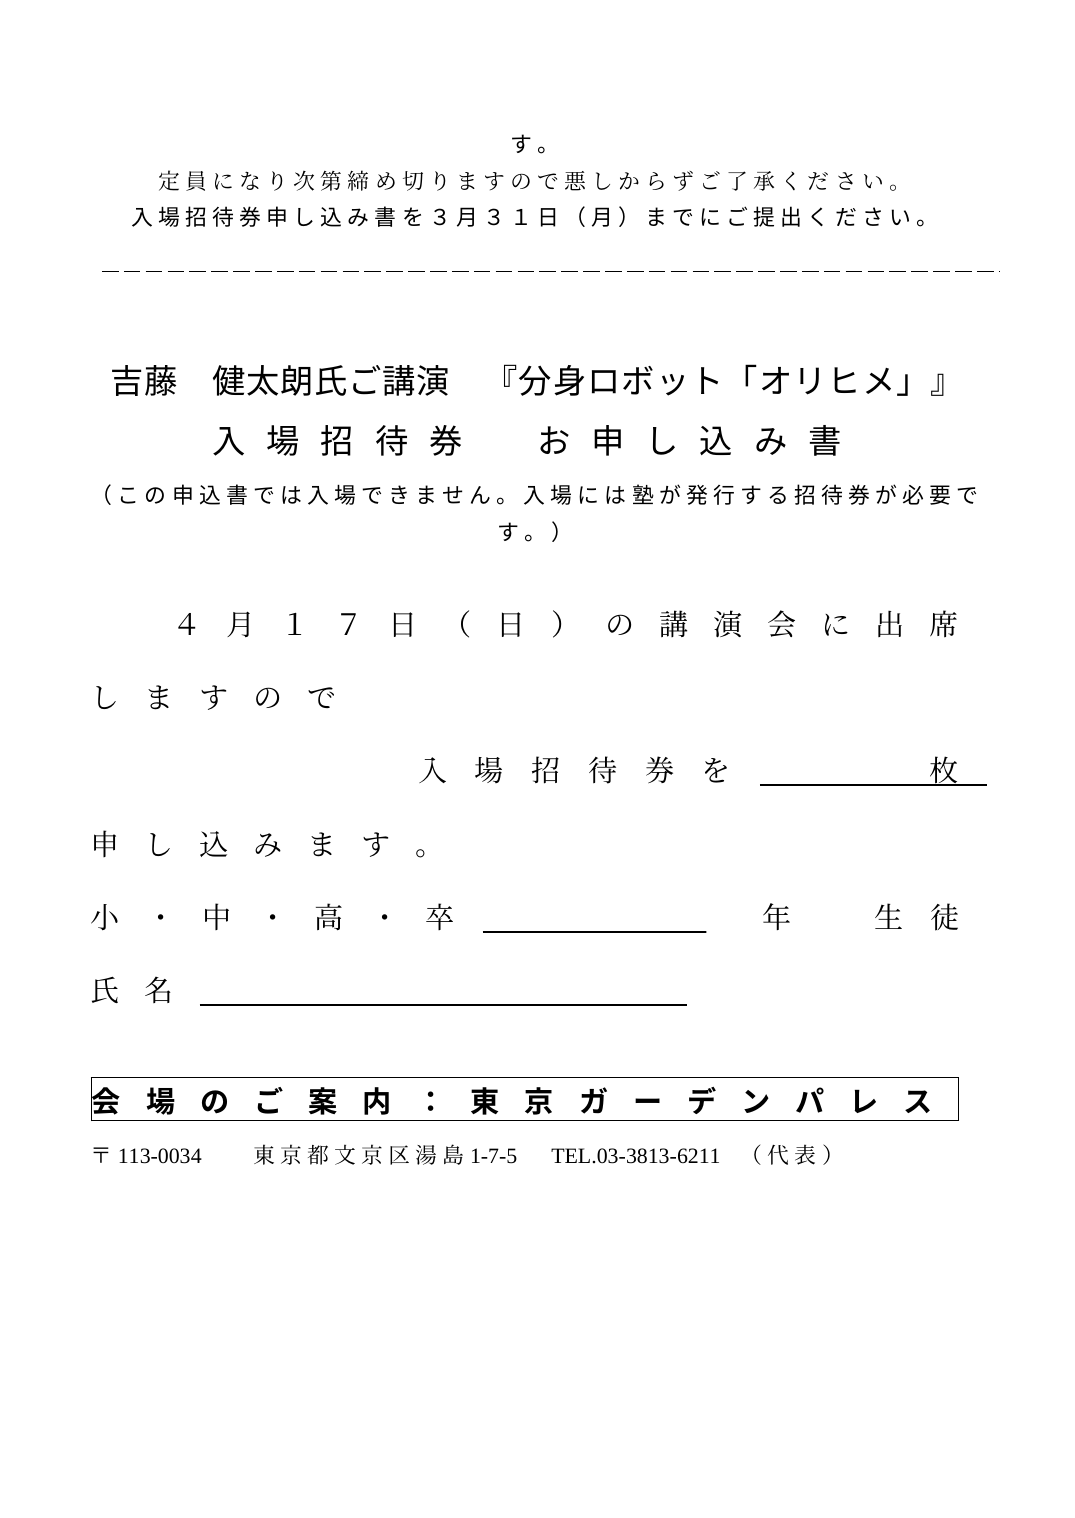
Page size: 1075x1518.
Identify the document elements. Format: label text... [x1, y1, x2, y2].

text 会場のご案内：東京ガーデンパレス [91, 1063, 984, 1136]
text 入場招待券申し込み書を３月３１日（月）までにご提出ください。 [91, 198, 984, 234]
text 吉藤 健太朗氏ご講演 『分身ロボット「オリヒメ」』 [91, 354, 984, 403]
text ４月１７日（日）の講演会に出席しますので [91, 586, 984, 733]
table_header [102, 271, 999, 309]
text 入場招待券を 枚申し込みます。 [91, 733, 984, 879]
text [91, 124, 984, 161]
text （この申込書では入場できません。入場には塾が発行する招待券が必要です。） [91, 476, 984, 549]
text 〒113-0034 東京都文京区湯島1-7-5 TEL.03-3813-6211（代表） [91, 1136, 984, 1173]
text 小・中・高・卒 年 生徒氏名 [91, 879, 984, 1026]
text 入場招待券 お申し込み書 [91, 403, 984, 476]
text 定員になり次第締め切りますので悪しからずご了承ください。 [91, 161, 984, 198]
